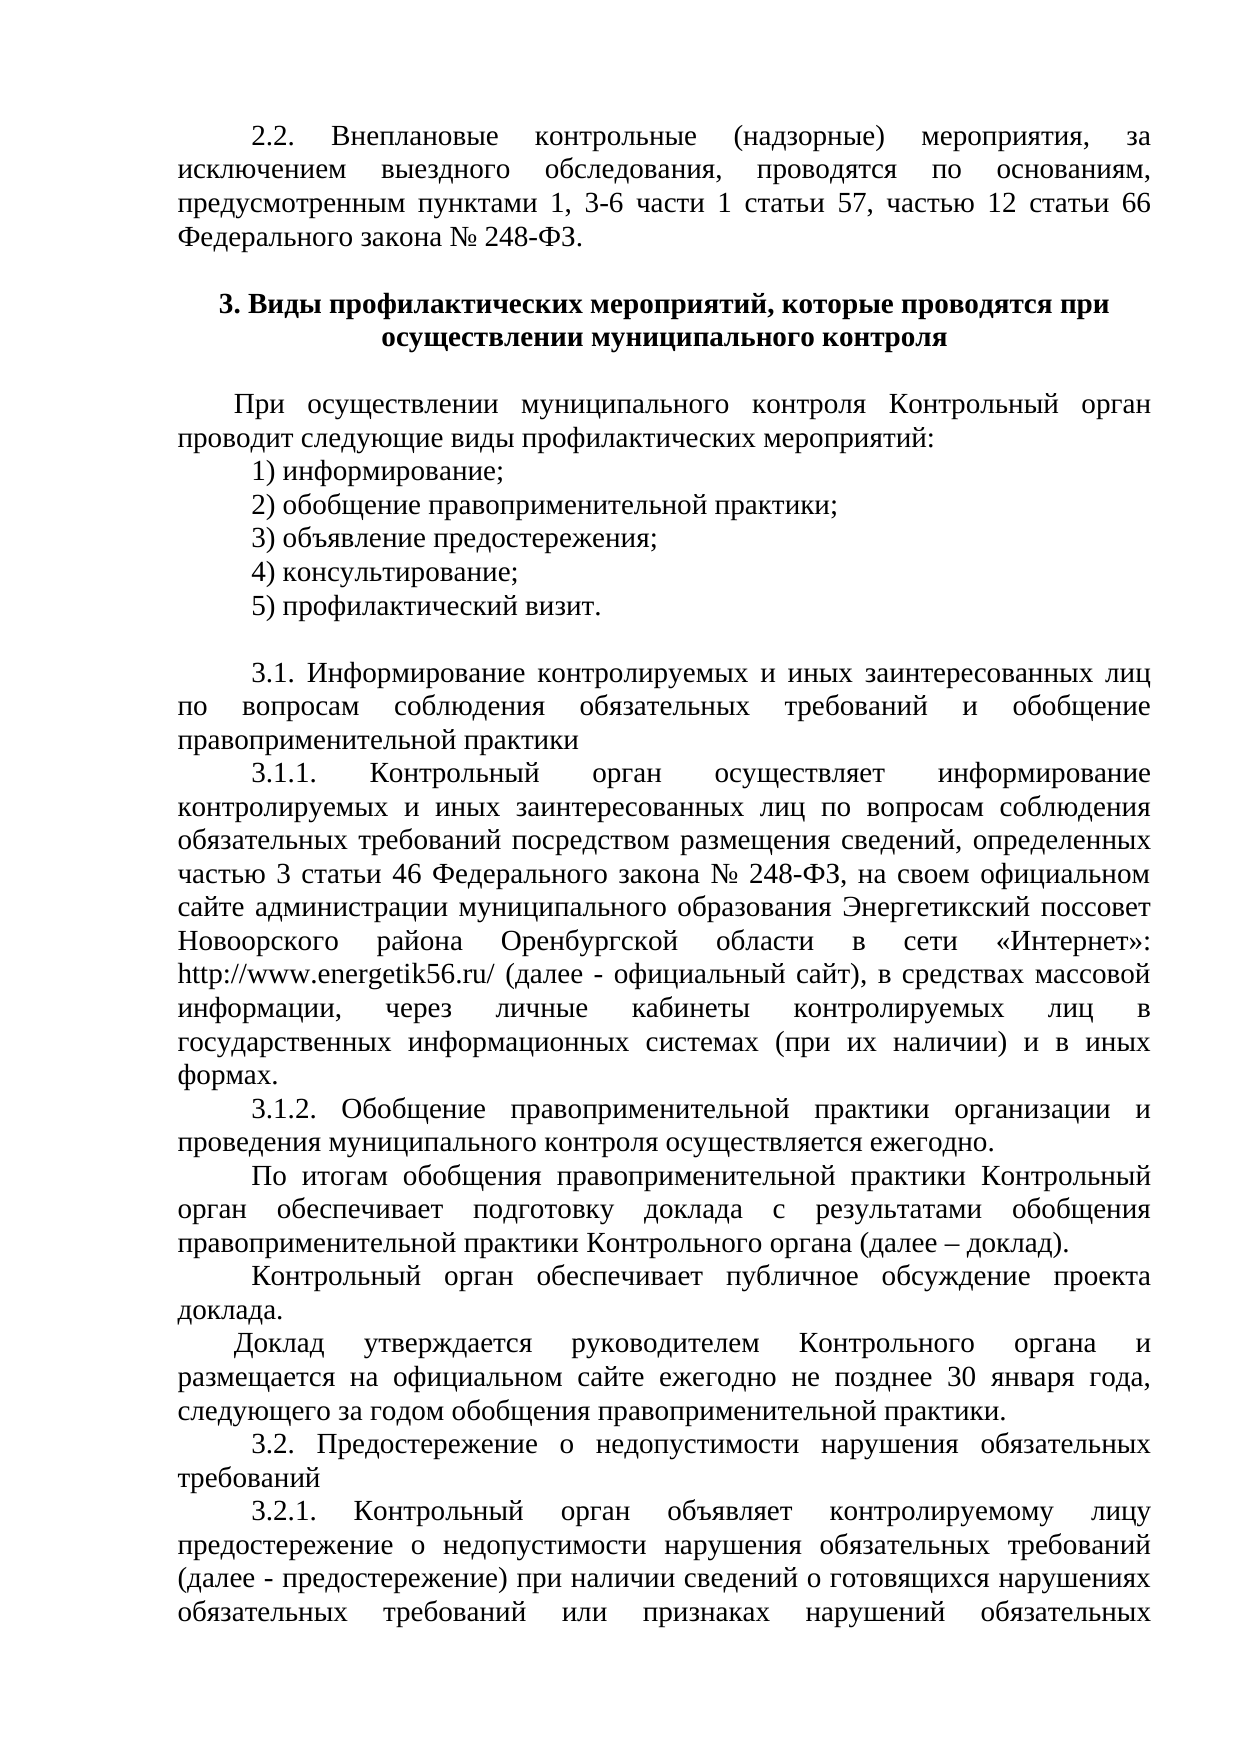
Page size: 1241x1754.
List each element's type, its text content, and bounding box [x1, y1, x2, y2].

list 3.1.1. Контрольный орган осуществляет информирование контролируемых и иных заинтересованных лиц по вопросам соблюдения обязательных требований посредством размещения сведений, определенных частью 3 статьи 46 Федерального закона № 248-ФЗ, на своем официальном сайте администрации муниципального образования Энергетикский поссовет Новоорского района Оренбургской области в сети «Интернет»: http://www.energetik56.ru/ (далее - официальный сайт), в средствах массовой информации, через личные кабинеты контролируемых лиц в государственных информационных системах (при их наличии) и в иных формах. [177, 755, 1152, 1091]
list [177, 1493, 1152, 1627]
text По итогам обобщения правоприменительной практики Контрольный орган обеспечивает подготовку доклада с результатами обобщения правоприменительной практики Контрольного органа (далее – доклад). [177, 1158, 1152, 1258]
list 3.1.2. Обобщение правоприменительной практики организации и проведения муниципального контроля осуществляется ежегодно. [177, 1091, 1152, 1158]
text 3.2. Предостережение о недопустимости нарушения обязательных требований [177, 1426, 1152, 1493]
text При осуществлении муниципального контроля Контрольный орган проводит следующие виды профилактических мероприятий: [177, 386, 1152, 453]
text 5) профилактический визит. [177, 588, 1152, 621]
text Доклад утверждается руководителем Контрольного органа и размещается на официальном сайте ежегодно не позднее 30 января года, следующего за годом обобщения правоприменительной практики. [177, 1326, 1152, 1426]
text 3) объявление предостережения; [177, 521, 1152, 554]
text 3.1. Информирование контролируемых и иных заинтересованных лиц по вопросам соблюдения обязательных требований и обобщение правоприменительной практики [177, 655, 1152, 755]
text 2.2. Внеплановые контрольные (надзорные) мероприятия, за исключением выездного обследования, проводятся по основаниям, предусмотренным пунктами 1, 3-6 части 1 статьи 57, частью 12 статьи 66 Федерального закона № 248-ФЗ. [177, 118, 1152, 252]
text 2) обобщение правоприменительной практики; [177, 487, 1152, 521]
text 1) информирование; [177, 453, 1152, 487]
text 3. Виды профилактических мероприятий, которые проводятся при осуществлении муниципального контроля [177, 286, 1152, 353]
text 4) консультирование; [177, 554, 1152, 588]
text Контрольный орган обеспечивает публичное обсуждение проекта доклада. [177, 1258, 1152, 1326]
